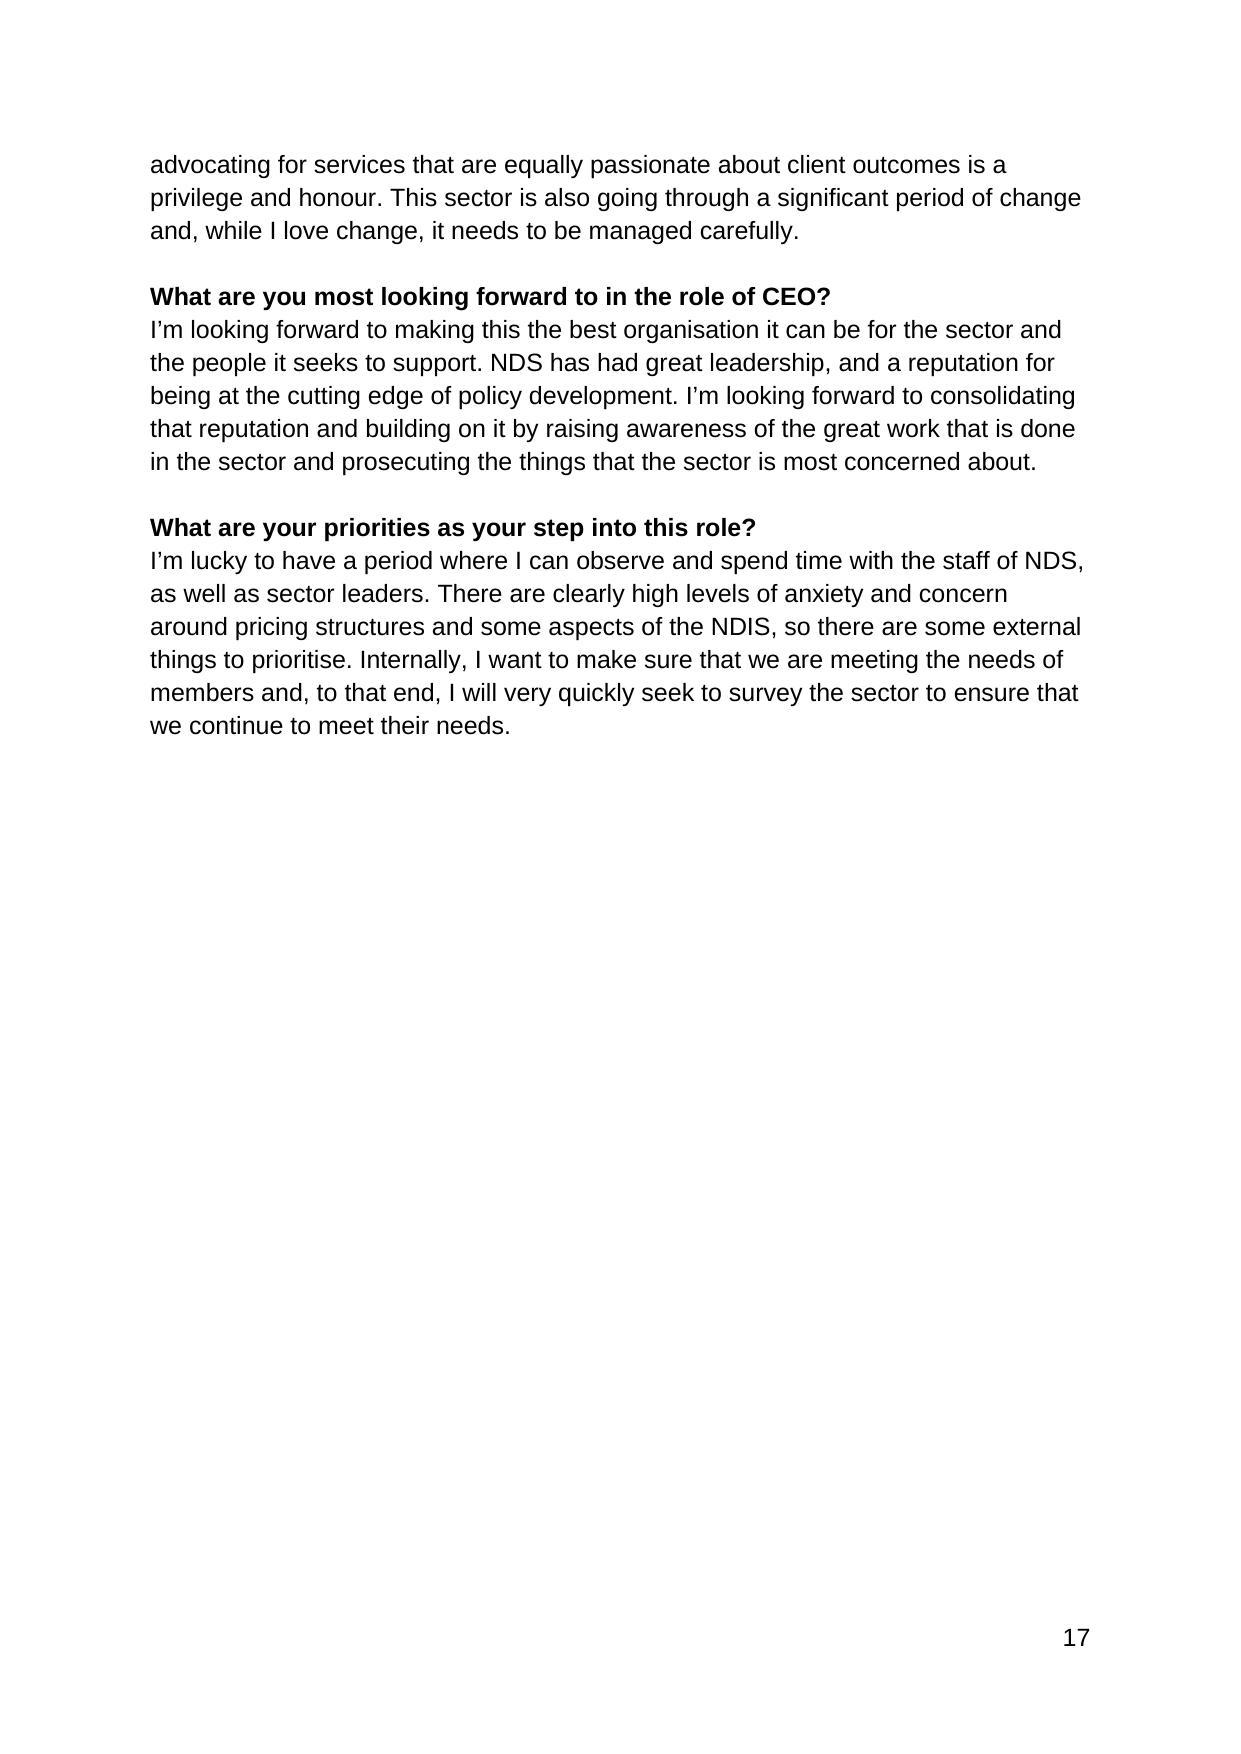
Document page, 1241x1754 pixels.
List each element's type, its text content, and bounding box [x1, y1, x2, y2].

text I’m looking forward to making this the best organisation it can be for the sector and the people it seeks to support. NDS has had great leadership, and a reputation for being at the cutting edge of policy development. I’m looking forward to consolidating that reputation and building on it by raising awareness of the great work that is done in the sector and prosecuting the things that the sector is most concerned about. [150, 315, 1090, 476]
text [150, 150, 1090, 245]
text What are you most looking forward to in the role of CEO? [150, 282, 1090, 311]
text What are your priorities as your step into this role? [150, 513, 1090, 542]
text I’m lucky to have a period where I can observe and spend time with the staff of NDS, as well as sector leaders. There are clearly high levels of anxiety and concern around pricing structures and some aspects of the NDIS, so there are some external things to prioritise. Internally, I want to make sure that we are meeting the needs of members and, to that end, I will very quickly seek to survey the sector to ensure that we continue to meet their needs. [150, 546, 1090, 740]
